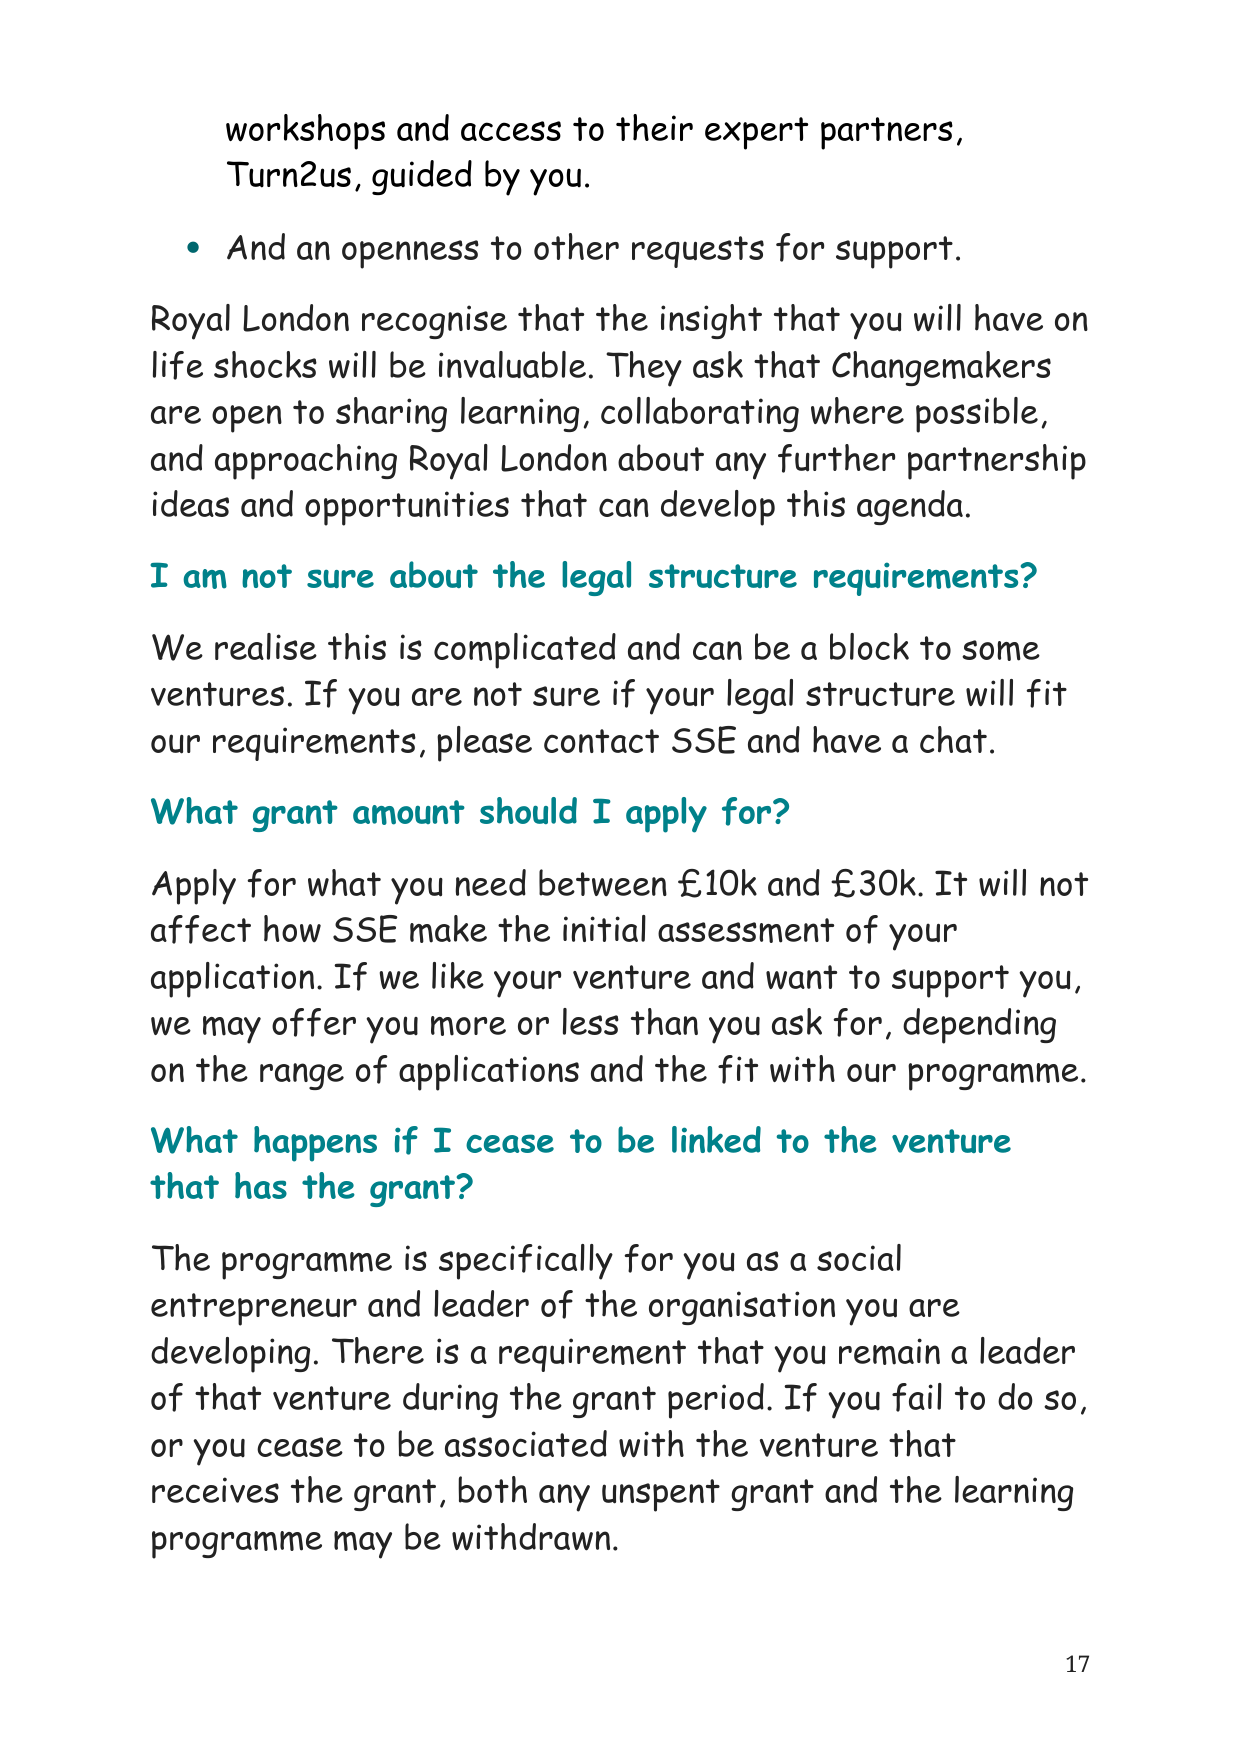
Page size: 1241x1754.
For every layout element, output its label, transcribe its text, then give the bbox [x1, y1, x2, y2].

list And an openness to other requests for support. [187, 222, 1090, 269]
subtitle I am not sure about the legal structure requirements? [150, 551, 1090, 598]
text Royal London recognise that the insight that you will have on life shocks will be invaluable. They ask that Changemakers are open to sharing learning, collaborating where possible, and approaching Royal London about any further partnership ideas and opportunities that can develop this agenda. [150, 294, 1090, 526]
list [187, 103, 1090, 222]
text The programme is specifically for you as a social entrepreneur and leader of the organisation you are developing. There is a requirement that you remain a leader of that venture during the grant period. If you fail to do so, or you cease to be associated with the venture that receives the grant, both any unspent grant and the learning programme may be withdrawn. [150, 1234, 1090, 1559]
text Apply for what you need between £10k and £30k. It will not affect how SSE make the initial assessment of your application. If we like your venture and want to support you, we may offer you more or less than you ask for, depending on the range of applications and the fit with our programme. [150, 858, 1090, 1091]
subtitle What happens if I cease to be linked to the venture that has the grant? [150, 1116, 1090, 1209]
text We realise this is complicated and can be a block to some ventures. If you are not sure if your legal structure will fit our requirements, please contact SSE and have a chat. [150, 623, 1090, 762]
subtitle What grant amount should I apply for? [150, 787, 1090, 833]
